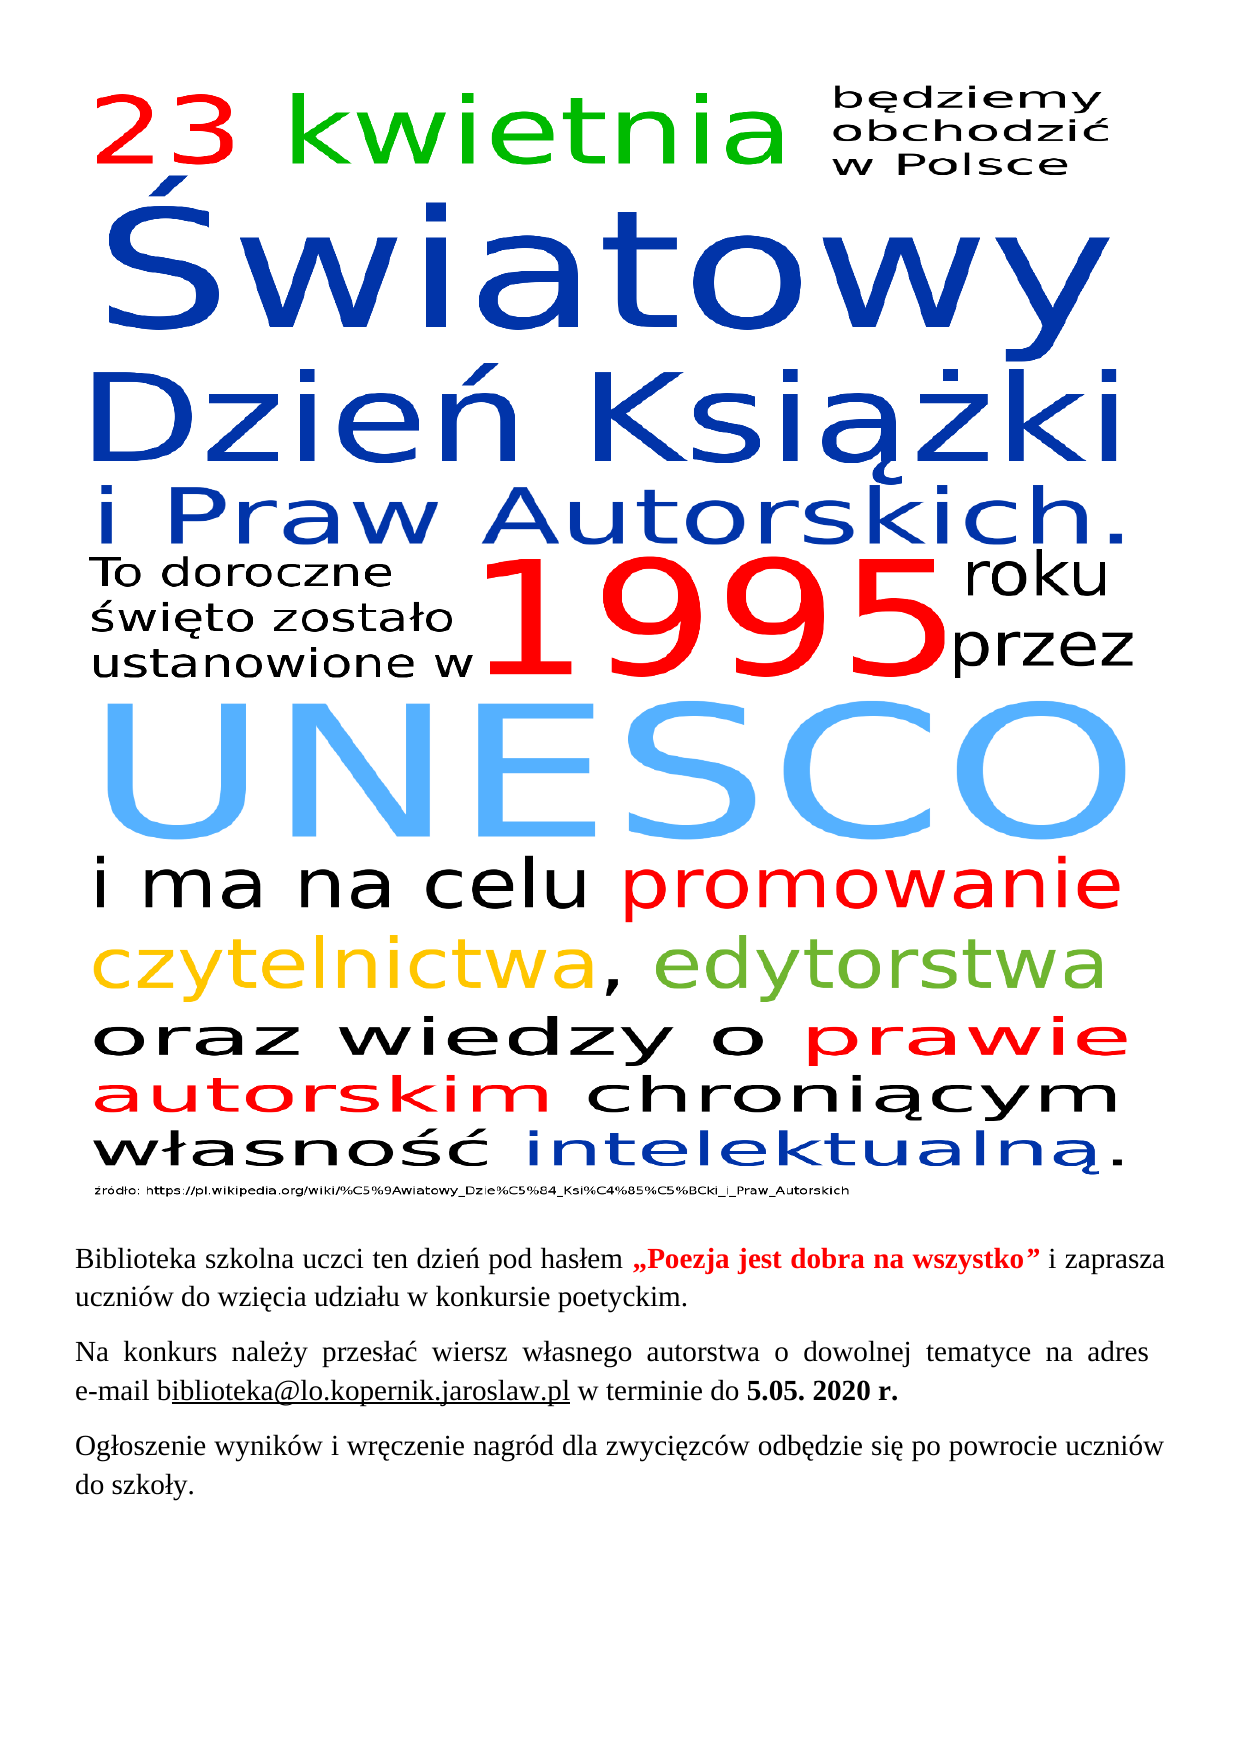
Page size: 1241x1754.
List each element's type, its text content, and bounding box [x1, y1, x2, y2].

text Ogłoszenie wyników i wręczenie nagród dla zwycięzców odbędzie się po powrocie uczniów do szkoły. [75, 1428, 1165, 1500]
picture [75, 75, 1138, 1222]
text Na konkurs należy przesłać wiersz własnego autorstwa o dowolnej tematyce na adres e-mail biblioteka@lo.kopernik.jaroslaw.pl w terminie do 5.05. 2020 r. [75, 1334, 1165, 1407]
text Biblioteka szkolna uczci ten dzień pod hasłem „Poezja jest dobra na wszystko” i zaprasza uczniów do wzięcia udziału w konkursie poetyckim. [75, 1241, 1165, 1313]
